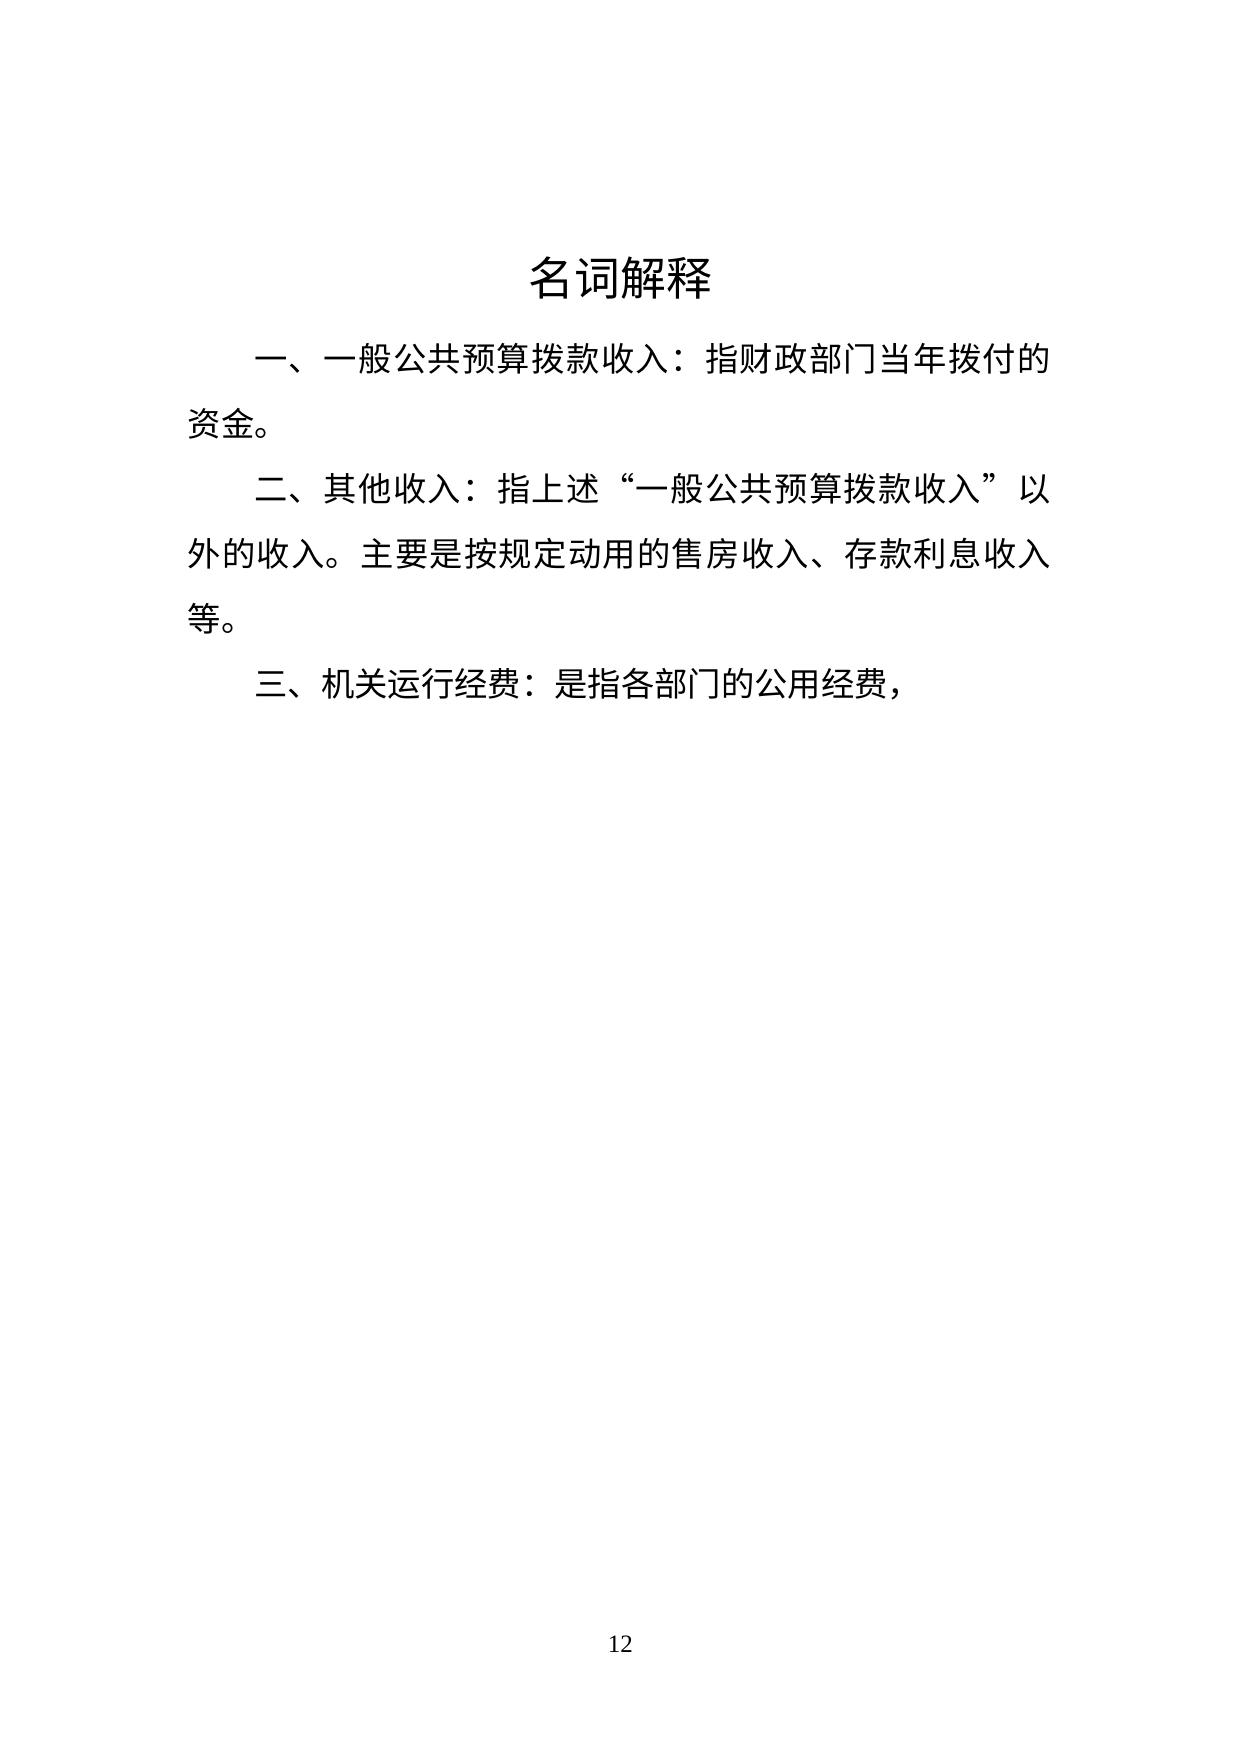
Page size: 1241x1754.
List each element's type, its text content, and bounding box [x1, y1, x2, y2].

text 二、其他收入：指上述“一般公共预算拨款收入”以外的收入。主要是按规定动用的售房收入、存款利息收入等。 [187, 454, 1053, 649]
text 三、机关运行经费：是指各部门的公用经费， [187, 649, 1053, 714]
text 名词解释 [187, 227, 1053, 324]
text 一、一般公共预算拨款收入：指财政部门当年拨付的资金。 [187, 324, 1053, 454]
